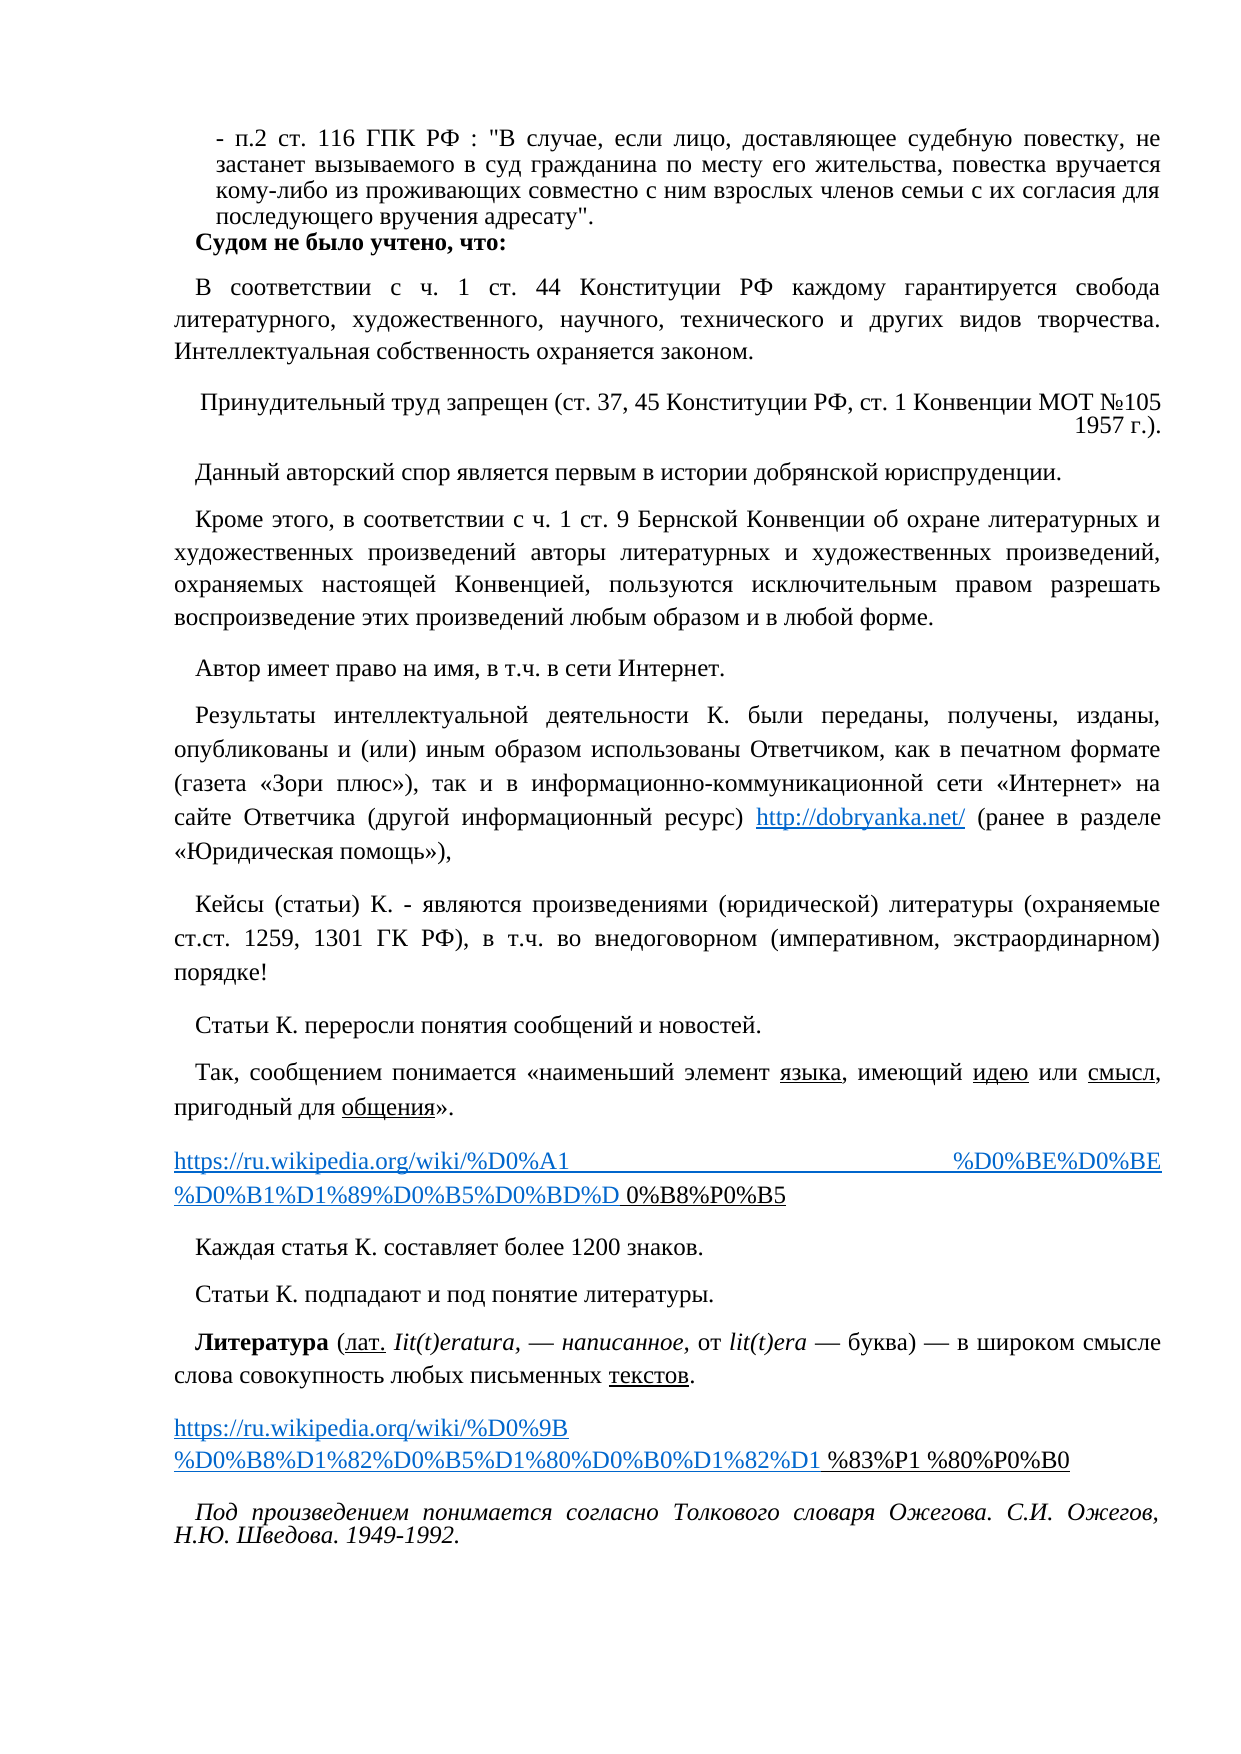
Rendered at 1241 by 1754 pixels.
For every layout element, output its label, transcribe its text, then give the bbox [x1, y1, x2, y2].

text - п.2 ст. 116 ГПК РФ : "В случае, если лицо, доставляющее судебную повестку, не застанет вызываемого в суд гражданина по месту его жительства, повестка вручается кому-либо из проживающих совместно с ним взрослых членов семьи с их согласия для последующего вручения адресату". [216, 126, 1161, 230]
text Судом не было учтено, что: [174, 230, 1161, 256]
text Каждая статья К. составляет более 1200 знаков. [174, 1239, 1161, 1260]
text Литература (лат. Iit(t)eratura, — написанное, от lit(t)era — буква) — в широком смысле слова совокупность любых письменных текстов. [174, 1323, 1161, 1390]
text Автор имеет право на имя, в т.ч. в сети Интернет. [174, 658, 1161, 681]
text Кроме этого, в соответствии с ч. 1 ст. 9 Бернской Конвенции об охране литературных и художественных произведений авторы литературных и художественных произведений, охраняемых настоящей Конвенцией, пользуются исключительным правом разрешать воспроизведение этих произведений любым образом и в любой форме. [174, 502, 1161, 632]
text Под произведением понимается согласно Толкового словаря Ожегова. С.И. Ожегов, Н.Ю. Шведова. 1949-1992. [174, 1502, 1161, 1548]
text Так, сообщением понимается «наименьший элемент языка, имеющий идею или смысл, пригодный для общения». [174, 1052, 1161, 1123]
text Статьи К. переросли понятия сообщений и новостей. [174, 1015, 1161, 1038]
text Данный авторский спор является первым в истории добрянской юриспруденции. [174, 462, 1161, 485]
text https://ru.wikipedia.org/wiki/%D0%A1 %D0%BE%D0%BE%D0%B1%D1%89%D0%B5%D0%BD%D 0%В8%Р0%В5 [174, 1173, 1161, 1210]
text https://ru.wikipedia.org/wiki/%D0%A1 %D0%BE%D0%BE%D0%B1%D1%89%D0%B5%D0%BD%D 0%В8%Р0%В5 [174, 1143, 1161, 1171]
text Статьи К. подпадают и под понятие литературы. [174, 1286, 1161, 1307]
text В соответствии с ч. 1 ст. 44 Конституции РФ каждому гарантируется свобода литературного, художественного, научного, технического и других видов творчества. Интеллектуальная собственность охраняется законом. [174, 270, 1161, 366]
text Принудительный труд запрещен (ст. 37, 45 Конституции РФ, ст. 1 Конвенции МОТ №105 1957 г.). [174, 392, 1161, 438]
text https://ru.wikipedia.orq/wiki/%D0%9B%D0%B8%D1%82%D0%B5%D1%80%D0%B0%D1%82%D1 %83%Р1 %80%Р0%В0 [174, 1409, 1143, 1476]
text Результаты интеллектуальной деятельности К. были переданы, получены, изданы, опубликованы и (или) иным образом использованы Ответчиком, как в печатном формате (газета «Зори плюс»), так и в информационно-коммуникационной сети «Интернет» на сайте Ответчика (другой информационный ресурс) http://dobryanka.net/ (ранее в разделе «Юридическая помощь»), [174, 697, 1161, 867]
text Кейсы (статьи) К. - являются произведениями (юридической) литературы (охраняемые ст.ст. 1259, 1301 ГК РФ), в т.ч. во внедоговорном (императивном, экстраординарном) порядке! [174, 885, 1161, 987]
